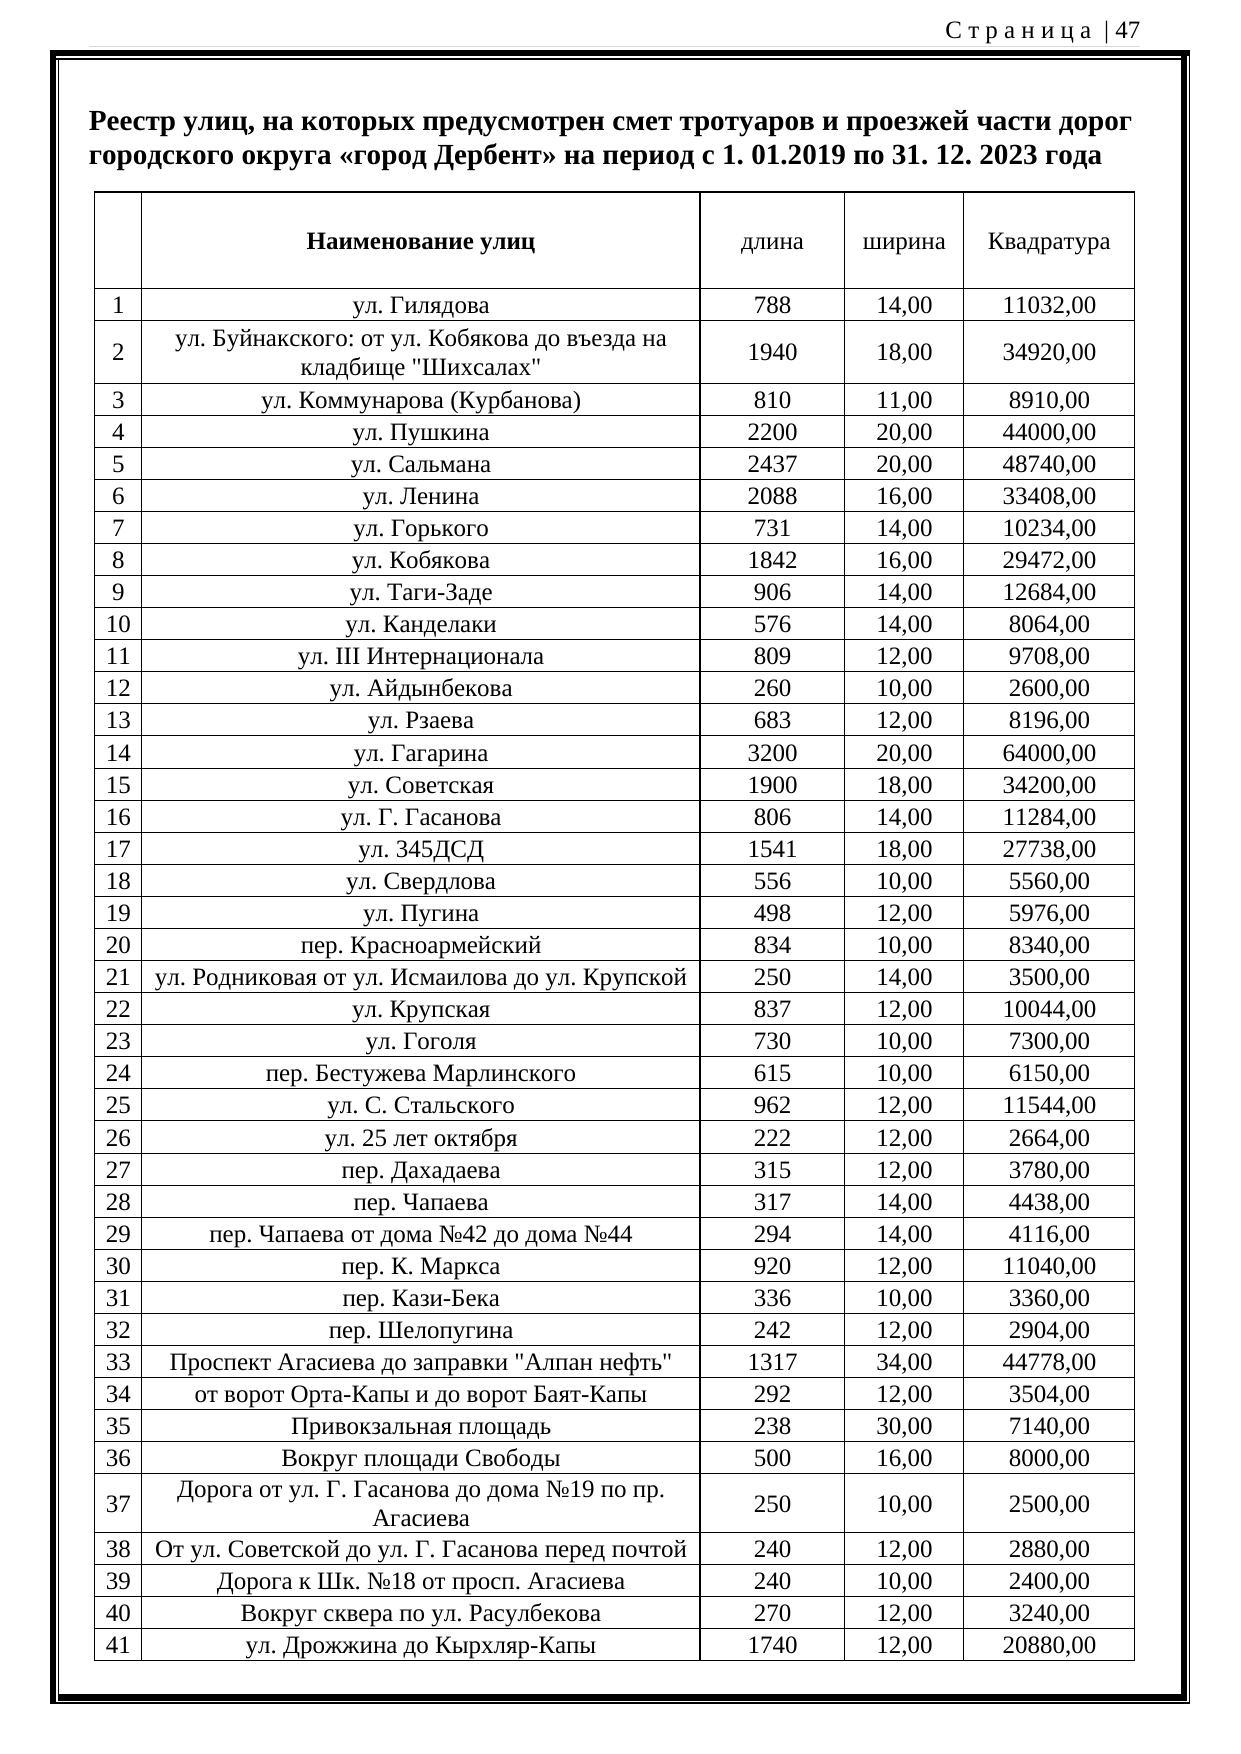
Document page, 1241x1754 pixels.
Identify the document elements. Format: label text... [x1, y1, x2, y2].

table_cell 4 [95, 416, 141, 447]
table_cell 34,00 [845, 1346, 963, 1377]
table_cell 30 [95, 1250, 141, 1281]
table_cell 2500,00 [964, 1474, 1134, 1532]
table_cell 14,00 [845, 1218, 963, 1249]
table_cell 4438,00 [964, 1186, 1134, 1217]
table_cell 29 [95, 1218, 141, 1249]
table_cell 32 [95, 1314, 141, 1345]
table_cell 40 [95, 1597, 141, 1628]
table_cell 12,00 [845, 704, 963, 735]
table_cell 270 [701, 1597, 844, 1628]
table_cell 33 [95, 1346, 141, 1377]
table_cell 20,00 [845, 736, 963, 767]
table_cell 23 [95, 1025, 141, 1056]
table_cell пер. Чапаева [142, 1186, 699, 1217]
table_cell 16 [95, 801, 141, 832]
table_cell 500 [701, 1442, 844, 1473]
table_cell 7140,00 [964, 1410, 1134, 1441]
table_cell 683 [701, 704, 844, 735]
table_cell 34920,00 [964, 321, 1134, 382]
table_cell 556 [701, 865, 844, 896]
table_cell ул. Г. Гасанова [142, 801, 699, 832]
table_cell 10,00 [845, 672, 963, 703]
table_cell ул. Канделаки [142, 608, 699, 639]
table_cell 615 [701, 1057, 844, 1088]
table_cell 14,00 [845, 961, 963, 992]
table_cell 39 [95, 1565, 141, 1596]
table_cell ул. Гилядова [142, 289, 699, 320]
table_cell 16,00 [845, 480, 963, 511]
table_cell ул. Кобякова [142, 544, 699, 575]
table_cell 2400,00 [964, 1565, 1134, 1596]
table_cell 34 [95, 1378, 141, 1409]
table_cell 18,00 [845, 321, 963, 382]
table_cell 1 [95, 289, 141, 320]
table_cell 962 [701, 1089, 844, 1120]
table_cell 48740,00 [964, 448, 1134, 479]
table_cell 27 [95, 1154, 141, 1184]
table_cell 11 [95, 640, 141, 671]
table_cell 1317 [701, 1346, 844, 1377]
table_cell 12,00 [845, 1089, 963, 1120]
table_cell ул. Сальмана [142, 448, 699, 479]
table_cell 11544,00 [964, 1089, 1134, 1120]
table_cell пер. Кази-Бека [142, 1282, 699, 1313]
table_cell 5560,00 [964, 865, 1134, 896]
table_cell 3 [95, 384, 141, 414]
table_cell 28 [95, 1186, 141, 1217]
table_cell Дорога от ул. Г. Гасанова до дома №19 по пр. Агасиева [142, 1474, 699, 1532]
table_cell 315 [701, 1154, 844, 1184]
table_cell 2437 [701, 448, 844, 479]
table_cell 576 [701, 608, 844, 639]
table_cell 837 [701, 993, 844, 1024]
table_cell 12684,00 [964, 576, 1134, 607]
table_cell 21 [95, 961, 141, 992]
table_cell 37 [95, 1474, 141, 1532]
table_cell 38 [95, 1533, 141, 1564]
table_cell 14,00 [845, 801, 963, 832]
table_cell 31 [95, 1282, 141, 1313]
table_cell 292 [701, 1378, 844, 1409]
table_cell 834 [701, 929, 844, 960]
table_cell 12,00 [845, 1533, 963, 1564]
table_cell ул. Дрожжина до Кырхляр-Капы [142, 1629, 699, 1660]
table_cell 10,00 [845, 1565, 963, 1596]
table_cell ул. Айдынбекова [142, 672, 699, 703]
table_cell ул. Свердлова [142, 865, 699, 896]
table_cell 2904,00 [964, 1314, 1134, 1345]
table_cell пер. Дахадаева [142, 1154, 699, 1184]
table_cell 16,00 [845, 544, 963, 575]
table_cell 10234,00 [964, 512, 1134, 543]
table_cell ул. Ленина [142, 480, 699, 511]
table_cell 10,00 [845, 929, 963, 960]
table_cell 7300,00 [964, 1025, 1134, 1056]
table_cell ул. Гагарина [142, 736, 699, 767]
table_header Квадратура [964, 193, 1134, 288]
table_cell 730 [701, 1025, 844, 1056]
table_cell 5976,00 [964, 897, 1134, 928]
table_cell 8910,00 [964, 384, 1134, 414]
table_cell 3500,00 [964, 961, 1134, 992]
table_cell 240 [701, 1565, 844, 1596]
table_cell 336 [701, 1282, 844, 1313]
table_cell ул. III Интернационала [142, 640, 699, 671]
table_cell 12,00 [845, 1154, 963, 1184]
table_cell 317 [701, 1186, 844, 1217]
table_cell ул. Таги-Заде [142, 576, 699, 607]
table_cell 18,00 [845, 833, 963, 864]
table_cell 2088 [701, 480, 844, 511]
table_cell 11284,00 [964, 801, 1134, 832]
table_cell 34200,00 [964, 769, 1134, 799]
table_cell ул. С. Стальского [142, 1089, 699, 1120]
text Реестр улиц, на которых предусмотрен смет тротуаров и проезжей части дорог городского округа «город Дербент» на период с 1. 01.2019 по 31. 12. 2023 года [89, 103, 1140, 171]
table_cell 3780,00 [964, 1154, 1134, 1184]
table_cell 2 [95, 321, 141, 382]
table_cell 7 [95, 512, 141, 543]
table_cell 240 [701, 1533, 844, 1564]
table_cell 8340,00 [964, 929, 1134, 960]
table_cell 20,00 [845, 416, 963, 447]
table_cell 242 [701, 1314, 844, 1345]
table_cell 1541 [701, 833, 844, 864]
table_cell 11040,00 [964, 1250, 1134, 1281]
table_cell 20880,00 [964, 1629, 1134, 1660]
table_cell 25 [95, 1089, 141, 1120]
table_cell 30,00 [845, 1410, 963, 1441]
table_cell 18 [95, 865, 141, 896]
table_cell Проспект Агасиева до заправки "Алпан нефть" [142, 1346, 699, 1377]
table_cell ул. Крупская [142, 993, 699, 1024]
table_cell 4116,00 [964, 1218, 1134, 1249]
table_cell 731 [701, 512, 844, 543]
table_cell 35 [95, 1410, 141, 1441]
table_cell Вокруг сквера по ул. Расулбекова [142, 1597, 699, 1628]
table_header длина [701, 193, 844, 288]
table_cell пер. Чапаева от дома №42 до дома №44 [142, 1218, 699, 1249]
table_cell 12,00 [845, 1314, 963, 1345]
table_cell 498 [701, 897, 844, 928]
table_cell 9 [95, 576, 141, 607]
table_cell 222 [701, 1121, 844, 1152]
table_cell 2664,00 [964, 1121, 1134, 1152]
table_cell 64000,00 [964, 736, 1134, 767]
table_cell 2200 [701, 416, 844, 447]
table_cell ул. Гоголя [142, 1025, 699, 1056]
table_cell 10,00 [845, 1025, 963, 1056]
table_cell 44778,00 [964, 1346, 1134, 1377]
table_cell 24 [95, 1057, 141, 1088]
table_cell 12,00 [845, 897, 963, 928]
table_cell 906 [701, 576, 844, 607]
table_cell ул. 345ДСД [142, 833, 699, 864]
table_cell От ул. Советской до ул. Г. Гасанова перед почтой [142, 1533, 699, 1564]
table_cell 6 [95, 480, 141, 511]
table_cell 5 [95, 448, 141, 479]
table_cell 14,00 [845, 289, 963, 320]
table_cell 29472,00 [964, 544, 1134, 575]
table_cell 36 [95, 1442, 141, 1473]
table_cell пер. Шелопугина [142, 1314, 699, 1345]
table_cell Привокзальная площадь [142, 1410, 699, 1441]
table_cell 22 [95, 993, 141, 1024]
table_cell 1940 [701, 321, 844, 382]
table_cell 11,00 [845, 384, 963, 414]
table_cell 8196,00 [964, 704, 1134, 735]
table_cell пер. Красноармейский [142, 929, 699, 960]
table_cell 10 [95, 608, 141, 639]
table_cell 809 [701, 640, 844, 671]
table_cell Дорога к Шк. №18 от просп. Агасиева [142, 1565, 699, 1596]
table_cell 10,00 [845, 1474, 963, 1532]
table_cell 1842 [701, 544, 844, 575]
table_cell 810 [701, 384, 844, 414]
table_cell 9708,00 [964, 640, 1134, 671]
table_cell ул. Коммунарова (Курбанова) [142, 384, 699, 414]
table_cell 16,00 [845, 1442, 963, 1473]
table_cell 19 [95, 897, 141, 928]
table_cell 10,00 [845, 865, 963, 896]
table_cell 12,00 [845, 1629, 963, 1660]
table_cell 10,00 [845, 1057, 963, 1088]
table_header ширина [845, 193, 963, 288]
table_cell 3360,00 [964, 1282, 1134, 1313]
table_cell 1740 [701, 1629, 844, 1660]
table_cell 2880,00 [964, 1533, 1134, 1564]
table_cell 3504,00 [964, 1378, 1134, 1409]
table_cell 12 [95, 672, 141, 703]
table_cell 41 [95, 1629, 141, 1660]
table_cell ул. Пушкина [142, 416, 699, 447]
table_cell Вокруг площади Свободы [142, 1442, 699, 1473]
table_cell 250 [701, 1474, 844, 1532]
table_cell 26 [95, 1121, 141, 1152]
table_cell 44000,00 [964, 416, 1134, 447]
table_cell 12,00 [845, 1121, 963, 1152]
table_cell 33408,00 [964, 480, 1134, 511]
table_cell 18,00 [845, 769, 963, 799]
table_cell 17 [95, 833, 141, 864]
table_cell 294 [701, 1218, 844, 1249]
table_cell 806 [701, 801, 844, 832]
table_cell 15 [95, 769, 141, 799]
table_cell 14,00 [845, 512, 963, 543]
table_header [95, 193, 141, 288]
table_cell 11032,00 [964, 289, 1134, 320]
table_cell 12,00 [845, 640, 963, 671]
table_cell 20,00 [845, 448, 963, 479]
table_cell 920 [701, 1250, 844, 1281]
table_cell 1900 [701, 769, 844, 799]
table_cell 27738,00 [964, 833, 1134, 864]
table_cell 14,00 [845, 1186, 963, 1217]
table_cell 13 [95, 704, 141, 735]
table_cell 10044,00 [964, 993, 1134, 1024]
table_cell ул. Пугина [142, 897, 699, 928]
table_cell 14 [95, 736, 141, 767]
table_cell 3240,00 [964, 1597, 1134, 1628]
table_cell ул. Советская [142, 769, 699, 799]
table_cell от ворот Орта-Капы и до ворот Баят-Капы [142, 1378, 699, 1409]
table_header Наименование улиц [142, 193, 699, 288]
table_cell 12,00 [845, 1250, 963, 1281]
table_cell ул. Рзаева [142, 704, 699, 735]
table_cell 8 [95, 544, 141, 575]
table_cell 260 [701, 672, 844, 703]
table_cell ул. Родниковая от ул. Исмаилова до ул. Крупской [142, 961, 699, 992]
table_cell 6150,00 [964, 1057, 1134, 1088]
table_cell ул. 25 лет октября [142, 1121, 699, 1152]
table_cell 788 [701, 289, 844, 320]
table_cell 12,00 [845, 993, 963, 1024]
table_cell 12,00 [845, 1597, 963, 1628]
table_cell пер. К. Маркса [142, 1250, 699, 1281]
table_cell 20 [95, 929, 141, 960]
table_cell 14,00 [845, 576, 963, 607]
table_cell 238 [701, 1410, 844, 1441]
table_cell 8064,00 [964, 608, 1134, 639]
table_cell 3200 [701, 736, 844, 767]
table_cell 14,00 [845, 608, 963, 639]
table_cell 8000,00 [964, 1442, 1134, 1473]
table_cell ул. Горького [142, 512, 699, 543]
table_cell ул. Буйнакского: от ул. Кобякова до въезда на кладбище "Шихсалах" [142, 321, 699, 382]
table_cell пер. Бестужева Марлинского [142, 1057, 699, 1088]
table_cell 250 [701, 961, 844, 992]
table_cell 10,00 [845, 1282, 963, 1313]
table_cell 12,00 [845, 1378, 963, 1409]
table_cell 2600,00 [964, 672, 1134, 703]
